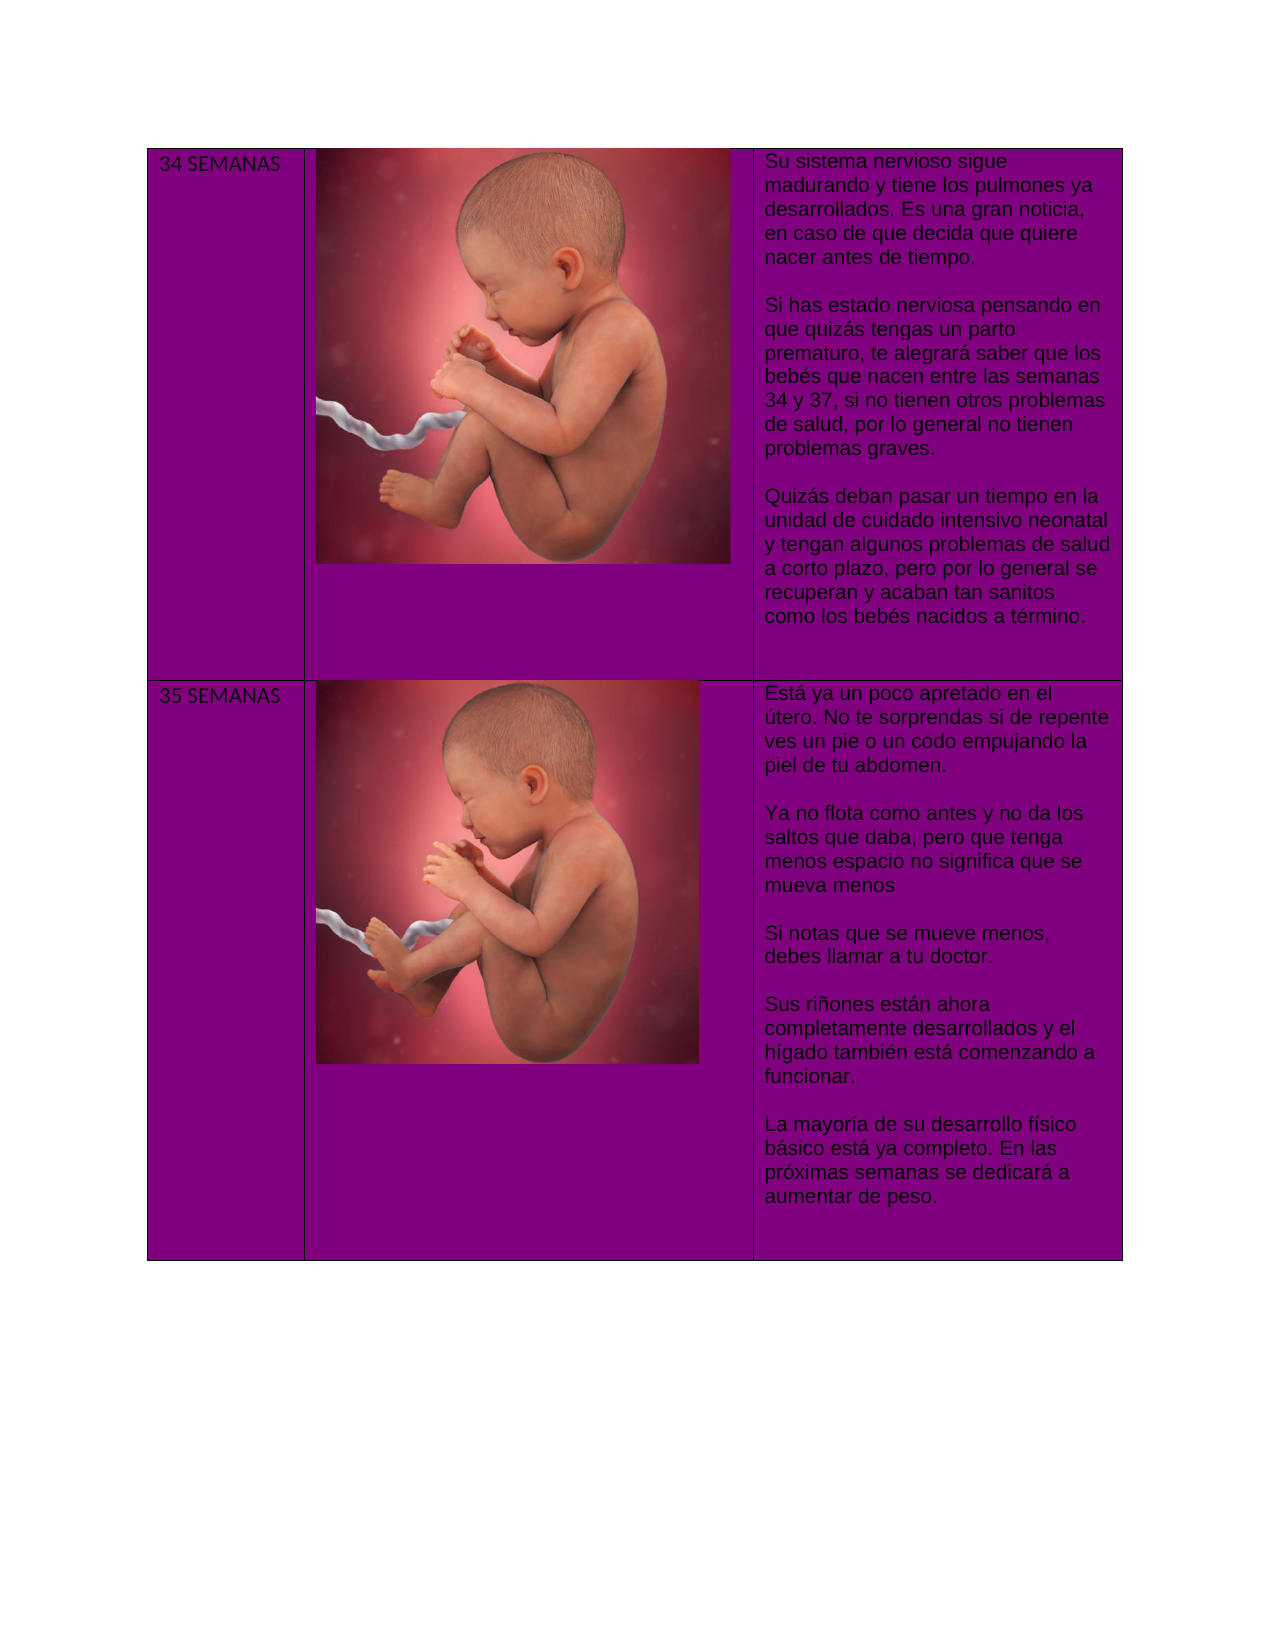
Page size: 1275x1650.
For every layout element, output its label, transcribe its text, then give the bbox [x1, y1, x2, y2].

table_cell 34 SEMANAS [148, 149, 304, 680]
table_cell Está ya un poco apretado en el útero. No te sorprendas si de repente ves un pie o un codo empujando la piel de tu abdomen. Ya no flota como antes y no da los saltos que daba, pero que tenga menos espacio no significa que se mueva menos Si notas que se mueve menos, debes llamar a tu doctor. Sus riñones están ahora completamente desarrollados y el hígado también está comenzando a funcionar. La mayoría de su desarrollo físico básico está ya completo. En las próximas semanas se dedicará a aumentar de peso. [754, 681, 1122, 1260]
table_cell Su sistema nervioso sigue madurando y tiene los pulmones ya desarrollados. Es una gran noticia, en caso de que decida que quiere nacer antes de tiempo. Si has estado nerviosa pensando en que quizás tengas un parto prematuro, te alegrará saber que los bebés que nacen entre las semanas 34 y 37, si no tienen otros problemas de salud, por lo general no tienen problemas graves. Quizás deban pasar un tiempo en la unidad de cuidado intensivo neonatal y tengan algunos problemas de salud a corto plazo, pero por lo general se recuperan y acaban tan sanitos como los bebés nacidos a término. [754, 149, 1122, 680]
picture [315, 680, 699, 1064]
table_cell 35 SEMANAS [148, 681, 304, 1260]
table_cell [305, 681, 753, 1260]
picture [315, 148, 731, 564]
table_cell [305, 149, 753, 680]
